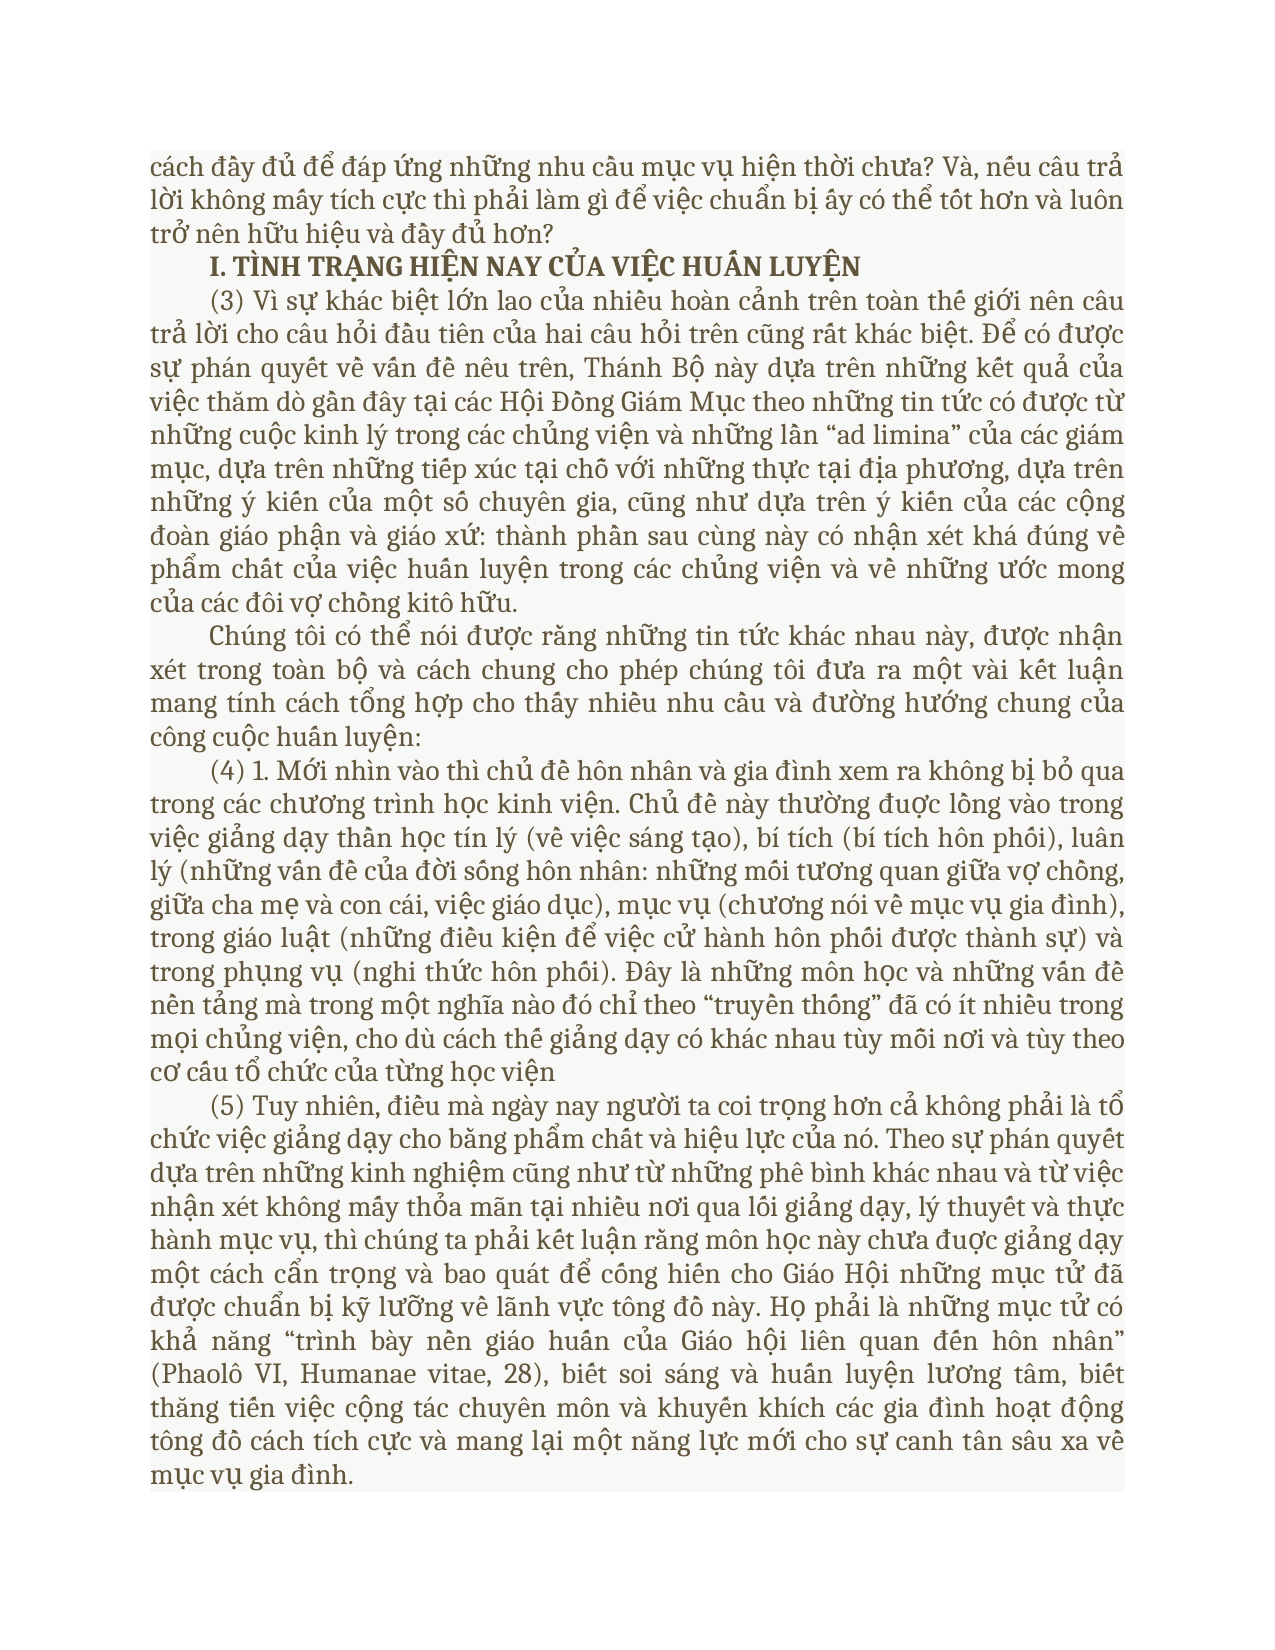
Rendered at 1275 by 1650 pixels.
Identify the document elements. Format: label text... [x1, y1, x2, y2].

text (3) Vì sự khác biệt lớn lao của nhiều hoàn cảnh trên toàn thế giới nên câu trả lời cho câu hỏi đầu tiên của hai câu hỏi trên cũng rất khác biệt. Để có được sự phán quyết về vấn đề nêu trên, Thánh Bộ này dựa trên những kết quả của việc thăm dò gần đây tại các Hội Đồng Giám Mục theo những tin tức có được từ những cuộc kinh lý trong các chủng viện và những lần “ad limina” của các giám mục, dựa trên những tiếp xúc tại chỗ với những thực tại địa phương, dựa trên những ý kiến của một số chuyên gia, cũng như dựa trên ý kiến của các cộng đoàn giáo phận và giáo xứ: thành phần sau cùng này có nhận xét khá đúng về phẩm chất của việc huấn luyện trong các chủng viện và về những ước mong của các đôi vợ chồng kitô hữu. [150, 284, 1125, 619]
text (5) Tuy nhiên, điều mà ngày nay người ta coi trọng hơn cả không phải là tổ chức việc giảng dạy cho bằng phẩm chất và hiệu lực của nó. Theo sự phán quyết dựa trên những kinh nghiệm cũng như từ những phê bình khác nhau và từ việc nhận xét không mấy thỏa mãn tại nhiều nơi qua lối giảng dạy, lý thuyết và thực hành mục vụ, thì chúng ta phải kết luận rằng môn học này chưa đuợc giảng dạy một cách cẩn trọng và bao quát để cống hiến cho Giáo Hội những mục tử đã được chuẩn bị kỹ lưỡng về lãnh vực tông đồ này. Họ phải là những mục tử có khả năng “trình bày nền giáo huấn của Giáo hội liên quan đến hôn nhân” (Phaolô VI, Humanae vitae, 28), biết soi sáng và huấn luyện lương tâm, biết thăng tiến việc cộng tác chuyên môn và khuyến khích các gia đình hoạt động tông đồ cách tích cực và mang lại một năng lực mới cho sự canh tân sâu xa về mục vụ gia đình. [150, 1089, 1125, 1492]
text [150, 150, 1125, 251]
text I. TÌNH TRẠNG HIỆN NAY CỦA VIỆC HUẤN LUYỆN [150, 251, 1125, 284]
text (4) 1. Mới nhìn vào thì chủ đề hôn nhân và gia đình xem ra không bị bỏ qua trong các chương trình học kinh viện. Chủ đề này thường đuợc lồng vào trong việc giảng dạy thần học tín lý (về việc sáng tạo), bí tích (bí tích hôn phối), luân lý (những vấn đề của đời sống hôn nhân: những mối tương quan giữa vợ chồng, giữa cha mẹ và con cái, việc giáo dục), mục vụ (chương nói về mục vụ gia đình), trong giáo luật (những điều kiện để việc cử hành hôn phối được thành sự) và trong phụng vụ (nghi thức hôn phối). Đây là những môn học và những vấn đề nền tảng mà trong một nghĩa nào đó chỉ theo “truyền thống” đã có ít nhiều trong mọi chủng viện, cho dù cách thế giảng dạy có khác nhau tùy mỗi nơi và tùy theo cơ cấu tổ chức của từng học viện [150, 754, 1125, 1089]
text Chúng tôi có thể nói được rằng những tin tức khác nhau này, được nhận xét trong toàn bộ và cách chung cho phép chúng tôi đưa ra một vài kết luận mang tính cách tổng hợp cho thấy nhiều nhu cầu và đường hướng chung của công cuộc huấn luyện: [150, 619, 1125, 754]
